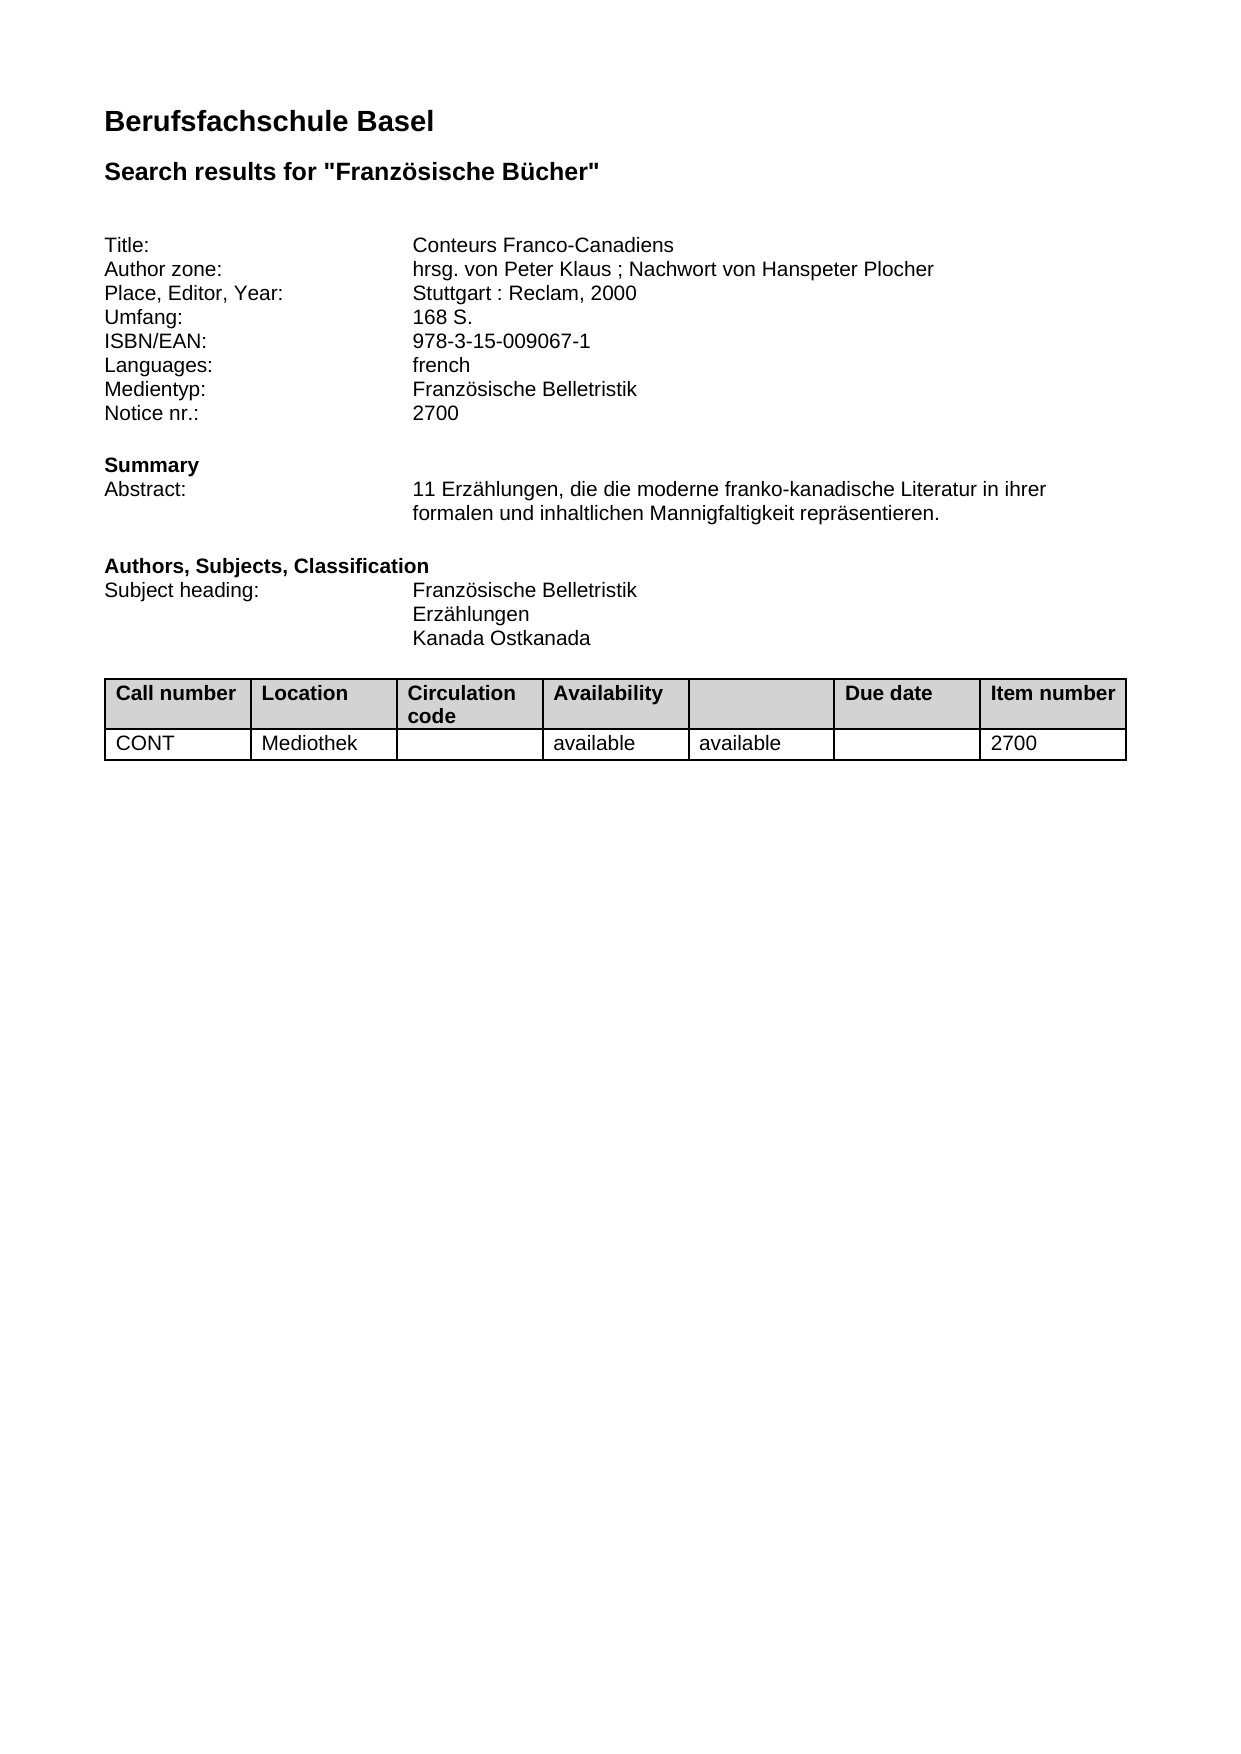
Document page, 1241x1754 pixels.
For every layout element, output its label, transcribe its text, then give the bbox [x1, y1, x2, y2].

table_cell 2700 [413, 400, 1133, 424]
table_cell Französische Belletristik [413, 376, 1133, 400]
table_cell [835, 730, 979, 759]
table_cell Umfang: [104, 305, 412, 328]
table_header Title: [104, 233, 412, 257]
text Berufsfachschule Basel [104, 104, 1136, 138]
table_header Authors, Subjects, Classification [104, 554, 1133, 578]
text Search results for "Französische Bücher" [104, 156, 1136, 185]
table_cell Französische Belletristik Erzählungen Kanada Ostkanada [413, 578, 1133, 649]
table_cell Place, Editor, Year: [104, 281, 412, 304]
table_cell 168 S. [413, 305, 1133, 328]
table_cell Languages: [104, 353, 412, 376]
table_cell available [544, 730, 688, 759]
table_header Due date [835, 680, 979, 728]
table_cell Stuttgart : Reclam, 2000 [413, 281, 1133, 304]
table_cell ISBN/EAN: [104, 329, 412, 352]
table_cell Mediothek [252, 730, 396, 759]
table_cell 978-3-15-009067-1 [413, 329, 1133, 352]
table_header Circulation code [398, 680, 542, 728]
table_header Summary [104, 453, 1133, 477]
table_header Call number [106, 680, 250, 728]
table_cell hrsg. von Peter Klaus ; Nachwort von Hanspeter Plocher [413, 257, 1133, 281]
table_cell Author zone: [104, 257, 412, 281]
table_cell Medientyp: [104, 376, 412, 400]
table_cell CONT [106, 730, 250, 759]
table_cell Notice nr.: [104, 400, 412, 424]
table_header Conteurs Franco-Canadiens [413, 233, 1133, 257]
table_cell available [690, 730, 833, 759]
table_cell [398, 730, 542, 759]
table_cell 2700 [981, 730, 1125, 759]
table_cell Subject heading: [104, 578, 412, 649]
table_header Item number [981, 680, 1125, 728]
table_header [690, 680, 833, 728]
table_cell 11 Erzählungen, die die moderne franko-kanadische Literatur in ihrer formalen und inhaltlichen Mannigfaltigkeit repräsentieren. [413, 477, 1133, 525]
table_header Location [252, 680, 396, 728]
table_header Availability [544, 680, 688, 728]
table_cell Abstract: [104, 477, 412, 525]
table_cell french [413, 353, 1133, 376]
